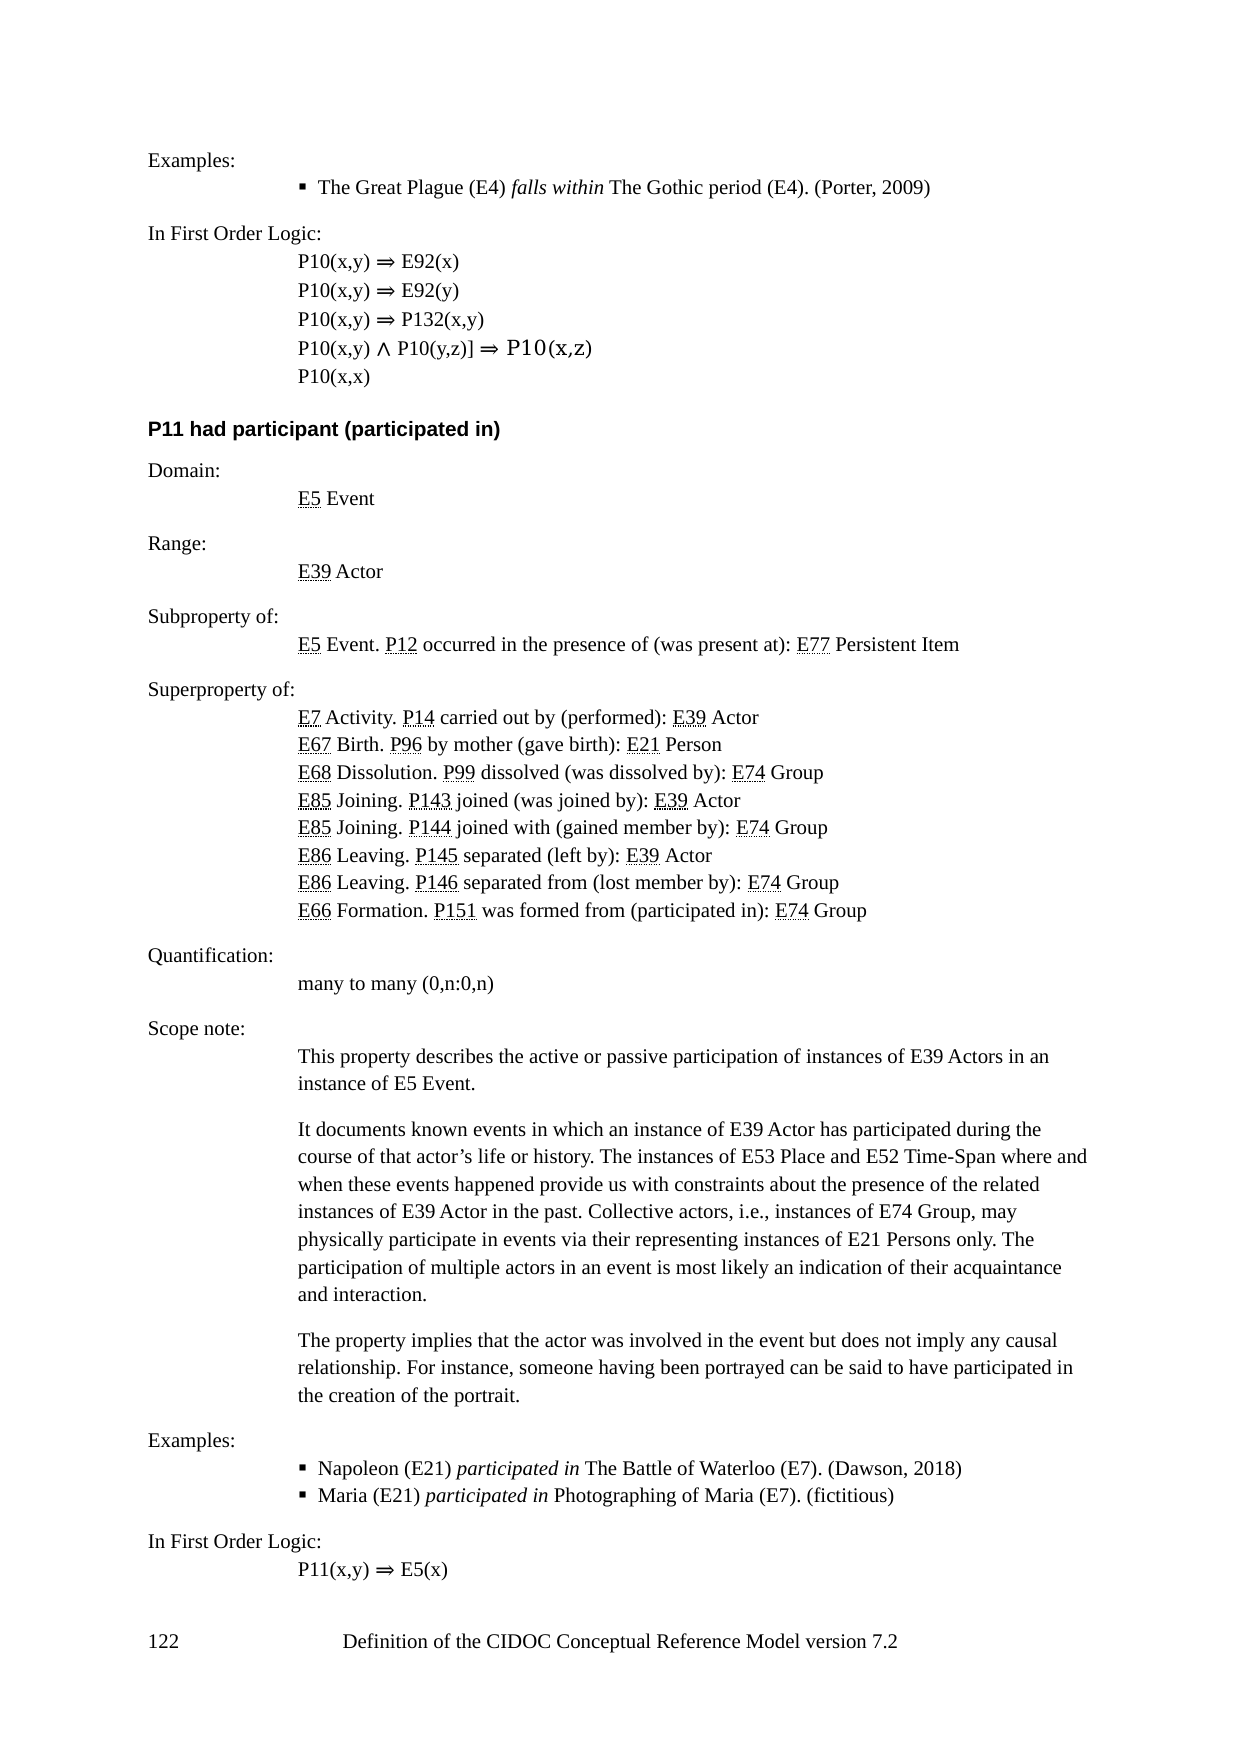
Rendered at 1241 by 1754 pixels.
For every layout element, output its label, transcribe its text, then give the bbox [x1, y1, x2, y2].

text Examples: [148, 1428, 1092, 1452]
text P11 had participant (participated in) [148, 417, 1092, 441]
text In First Order Logic: [148, 221, 1092, 245]
text It documents known events in which an instance of E39 Actor has participated during the course of that actor’s life or history. The instances of E53 Place and E52 Time-Span where and when these events happened provide us with constraints about the presence of the related instances of E39 Actor in the past. Collective actors, i.e., instances of E74 Group, may physically participate in events via their representing instances of E21 Persons only. The participation of multiple actors in an event is most likely an indication of their acquaintance and interaction. [298, 1117, 1092, 1306]
text Domain: [148, 458, 1092, 482]
text P10(x,y) ⇒ E92(y) [298, 277, 1092, 302]
text P10(x,x) [298, 364, 1092, 388]
text Examples: [148, 148, 1092, 172]
text E66 Formation. P151 was formed from (participated in): E74 Group [298, 898, 1092, 922]
text Quantification: [148, 943, 1092, 967]
list Maria (E21) participated in Photographing of Maria (E7). (fictitious) [298, 1483, 1092, 1507]
text E7 Activity. P14 carried out by (performed): E39 Actor [298, 705, 1092, 729]
text E5 Event. P12 occurred in the presence of (was present at): E77 Persistent Item [298, 632, 1092, 656]
text P11(x,y) ⇒ E5(x) [298, 1556, 1092, 1581]
text The property implies that the actor was involved in the event but does not imply any causal relationship. For instance, someone having been portrayed can be said to have participated in the creation of the portrait. [298, 1328, 1092, 1407]
text Range: [148, 531, 1092, 555]
text E39 Actor [298, 559, 1092, 583]
text many to many (0,n:0,n) [298, 971, 1092, 995]
text E85 Joining. P144 joined with (gained member by): E74 Group [298, 815, 1092, 839]
list The Great Plague (E4) falls within The Gothic period (E4). (Porter, 2009) [298, 175, 1092, 199]
text E86 Leaving. P145 separated (left by): E39 Actor [298, 843, 1092, 867]
text P10(x,y) ∧ P10(y,z)] ⇒ P10(x,z) [298, 335, 1092, 360]
list Napoleon (E21) participated in The Battle of Waterloo (E7). (Dawson, 2018) [298, 1456, 1092, 1480]
text Superproperty of: [148, 677, 1092, 701]
text P10(x,y) ⇒ P132(x,y) [298, 306, 1092, 331]
text In First Order Logic: [148, 1529, 1092, 1553]
text E67 Birth. P96 by mother (gave birth): E21 Person [298, 732, 1092, 756]
text E5 Event [298, 486, 1092, 510]
text E68 Dissolution. P99 dissolved (was dissolved by): E74 Group [298, 760, 1092, 784]
text P10(x,y) ⇒ E92(x) [298, 248, 1092, 273]
text Subproperty of: [148, 604, 1092, 628]
text This property describes the active or passive participation of instances of E39 Actors in an instance of E5 Event. [298, 1044, 1092, 1095]
text E85 Joining. P143 joined (was joined by): E39 Actor [298, 787, 1092, 812]
text Scope note: [148, 1016, 1092, 1040]
text E86 Leaving. P146 separated from (lost member by): E74 Group [298, 870, 1092, 894]
